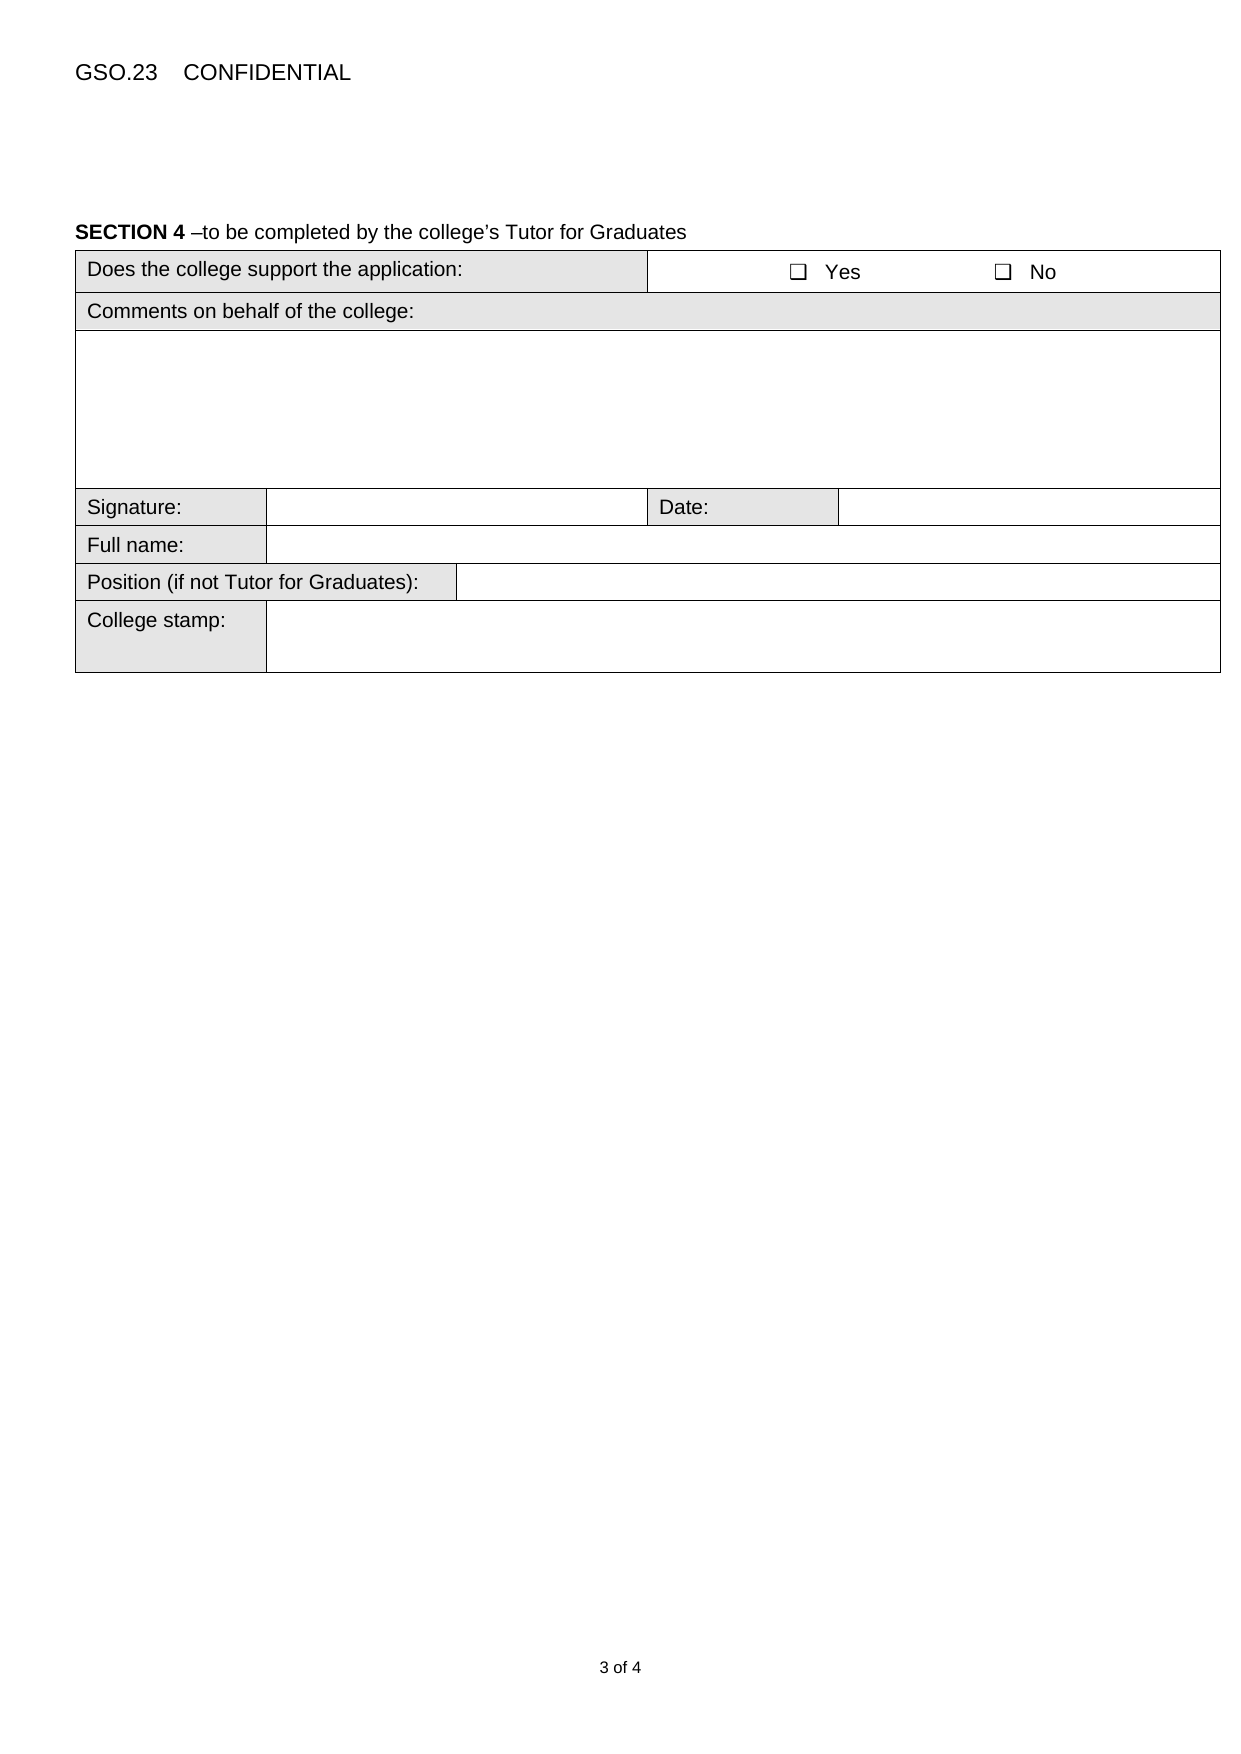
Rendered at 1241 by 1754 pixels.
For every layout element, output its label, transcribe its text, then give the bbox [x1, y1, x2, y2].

table_header Does the college support the application: [76, 251, 647, 292]
table_cell Comments on behalf of the college: [76, 293, 1220, 329]
table_cell College stamp: [76, 601, 266, 672]
table_cell Signature: [76, 489, 266, 525]
table_header ❑ Yes ❑ No [648, 251, 1220, 292]
table_cell [267, 526, 1220, 563]
table_cell [267, 601, 1220, 672]
table_cell [839, 489, 1220, 525]
table_cell [76, 331, 1220, 488]
table_cell [267, 489, 647, 525]
text SECTION 4 –to be completed by the college’s Tutor for Graduates [75, 220, 1165, 244]
table_cell Position (if not Tutor for Graduates): [76, 564, 456, 600]
table_cell Date: [648, 489, 838, 525]
table_cell [457, 564, 1220, 600]
table_cell Full name: [76, 526, 266, 563]
